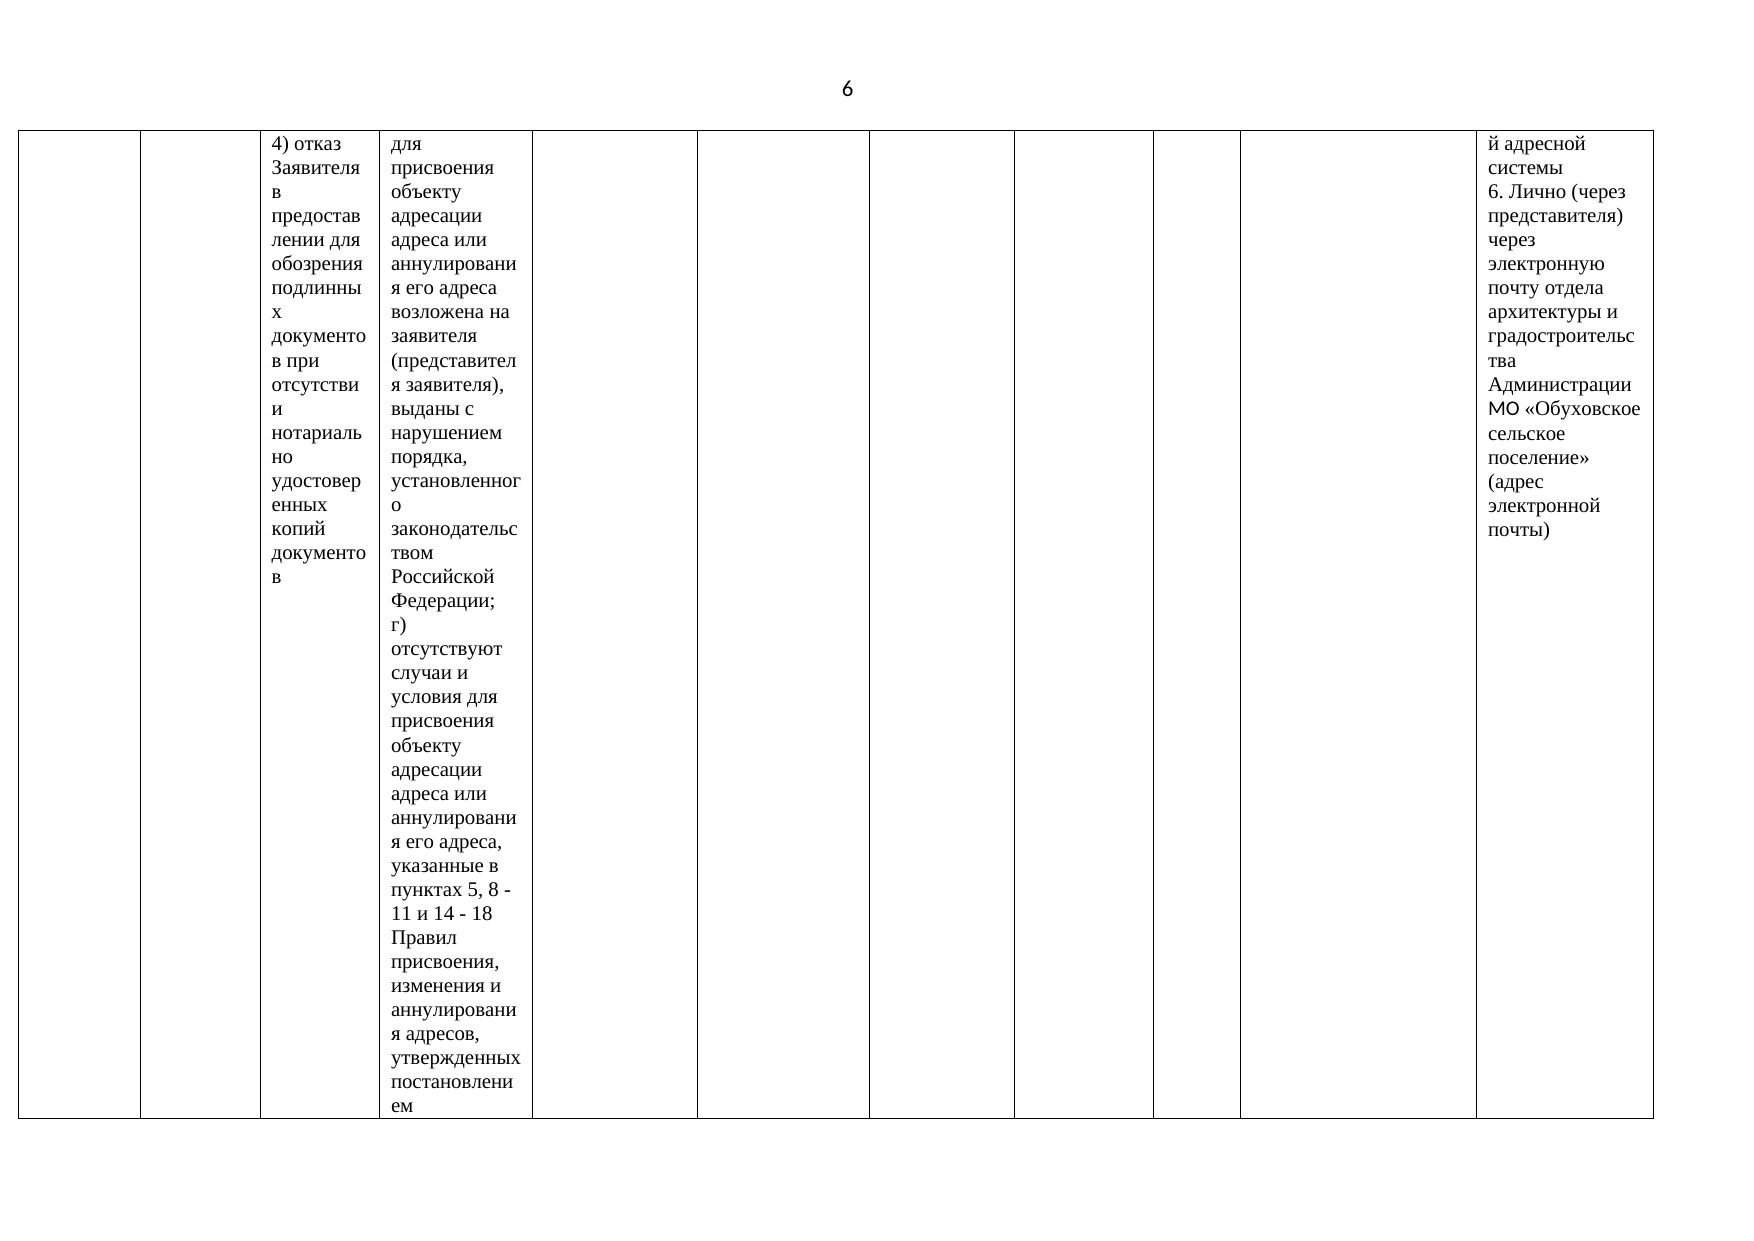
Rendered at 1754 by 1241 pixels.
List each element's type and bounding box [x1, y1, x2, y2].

table_cell [533, 131, 697, 1117]
table_cell [1015, 131, 1153, 1117]
table_cell [1477, 131, 1653, 1117]
table_cell [19, 131, 140, 1117]
table_cell [1241, 131, 1476, 1117]
table_cell [1154, 131, 1240, 1117]
table_cell [870, 131, 1014, 1117]
table_cell [380, 131, 532, 1117]
table_cell [141, 131, 260, 1117]
table_cell [261, 131, 379, 1117]
table_cell [698, 131, 869, 1117]
